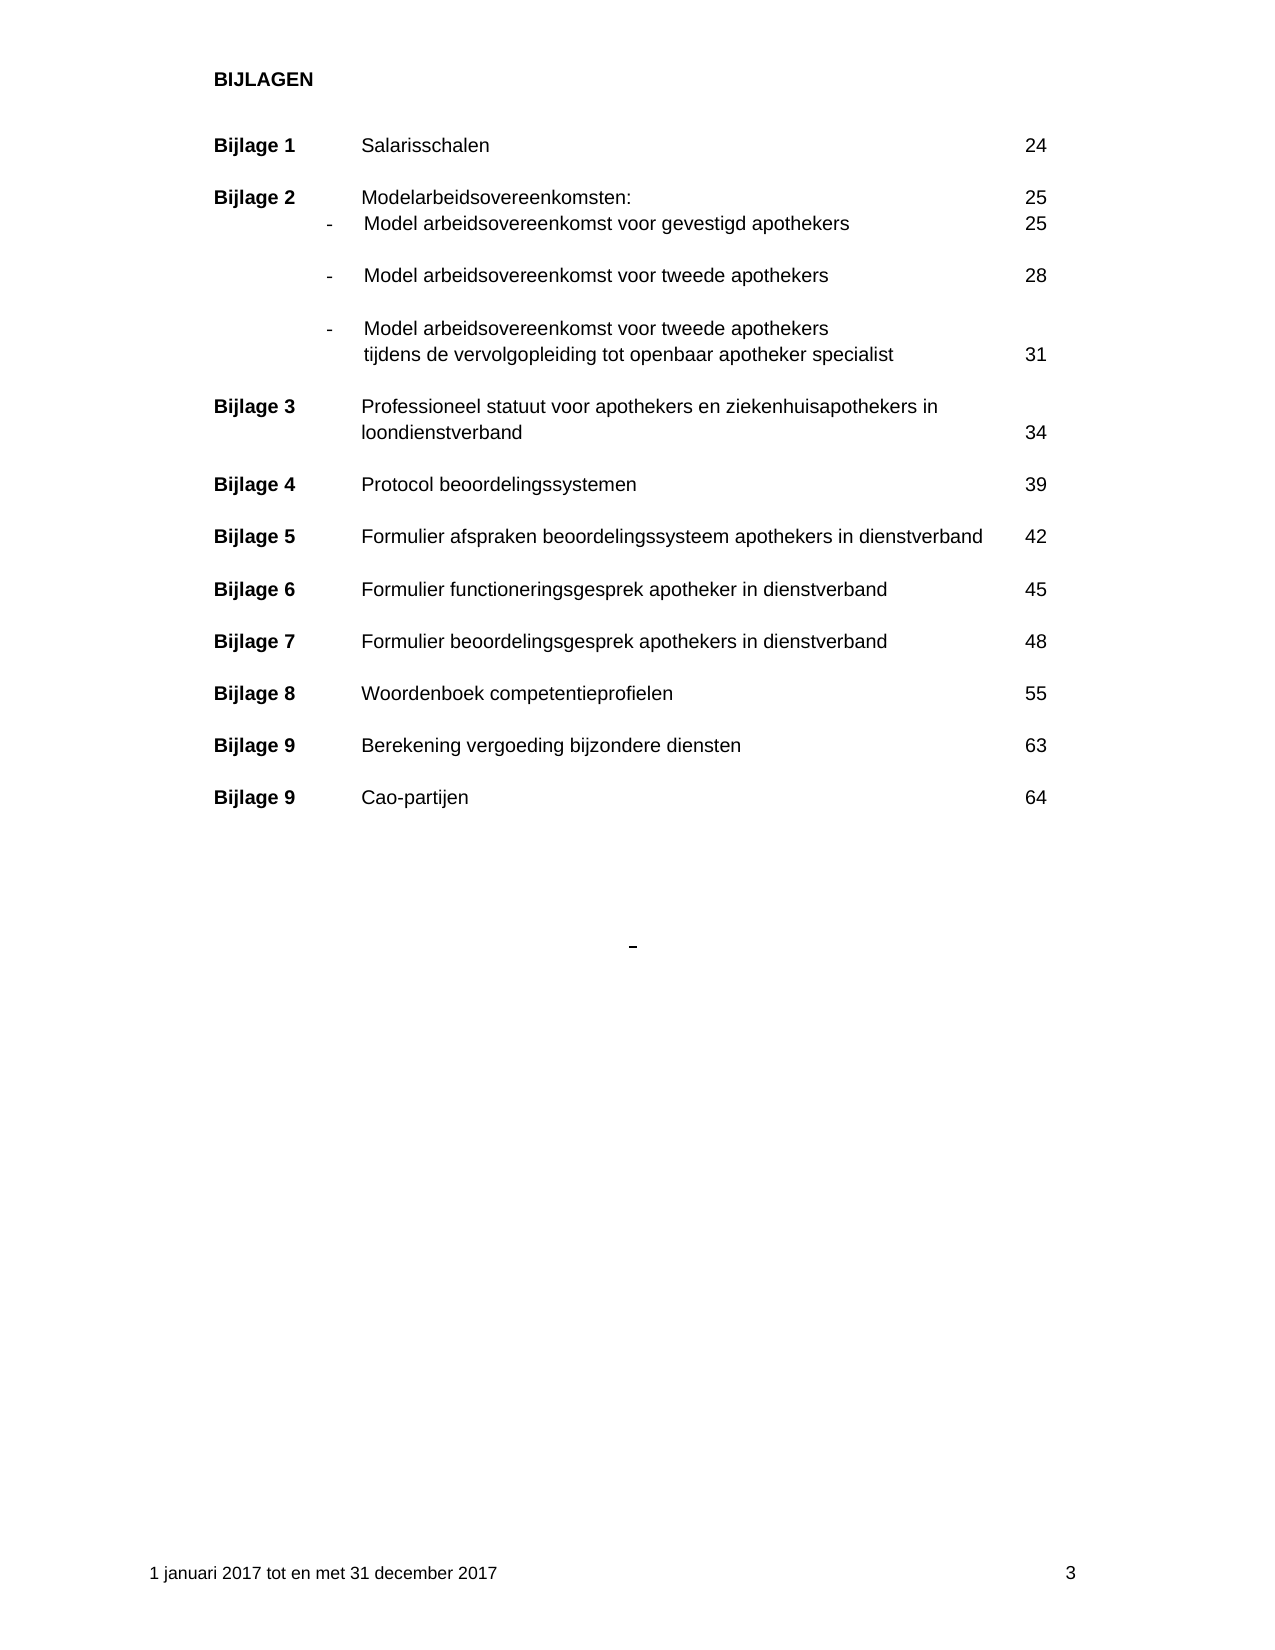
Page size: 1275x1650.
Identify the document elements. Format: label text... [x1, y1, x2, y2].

list tijdens de vervolgopleiding tot openbaar apotheker specialist 31 [364, 343, 1081, 366]
text Bijlage 1 Salarisschalen 24 [214, 134, 1081, 157]
text Bijlage 4 Protocol beoordelingssystemen 39 [214, 473, 1081, 496]
list Model arbeidsovereenkomst voor gevestigd apothekers 25 [326, 212, 1081, 235]
text Bijlage 8 Woordenboek competentieprofielen 55 [214, 682, 1081, 704]
text Bijlage 9 Berekening vergoeding bijzondere diensten 63 [214, 734, 1081, 756]
text Bijlage 9 Cao-partijen 64 [214, 786, 1081, 808]
text Bijlage 6 Formulier functioneringsgesprek apotheker in dienstverband 45 [214, 577, 1081, 600]
text Bijlage 5 Formulier afspraken beoordelingssysteem apothekers in dienstverband 42 [214, 525, 1081, 548]
text Bijlage 7 Formulier beoordelingsgesprek apothekers in dienstverband 48 [214, 629, 1081, 652]
text Bijlage 2 Modelarbeidsovereenkomsten: 25 [214, 186, 1081, 209]
list Model arbeidsovereenkomst voor tweede apothekers 28 [326, 264, 1081, 287]
list Model arbeidsovereenkomst voor tweede apothekers [326, 317, 1081, 340]
text Bijlage 3 Professioneel statuut voor apothekers en ziekenhuisapothekers in loondienstverband 34 [214, 395, 1081, 444]
text BIJLAGEN [140, 68, 1081, 91]
